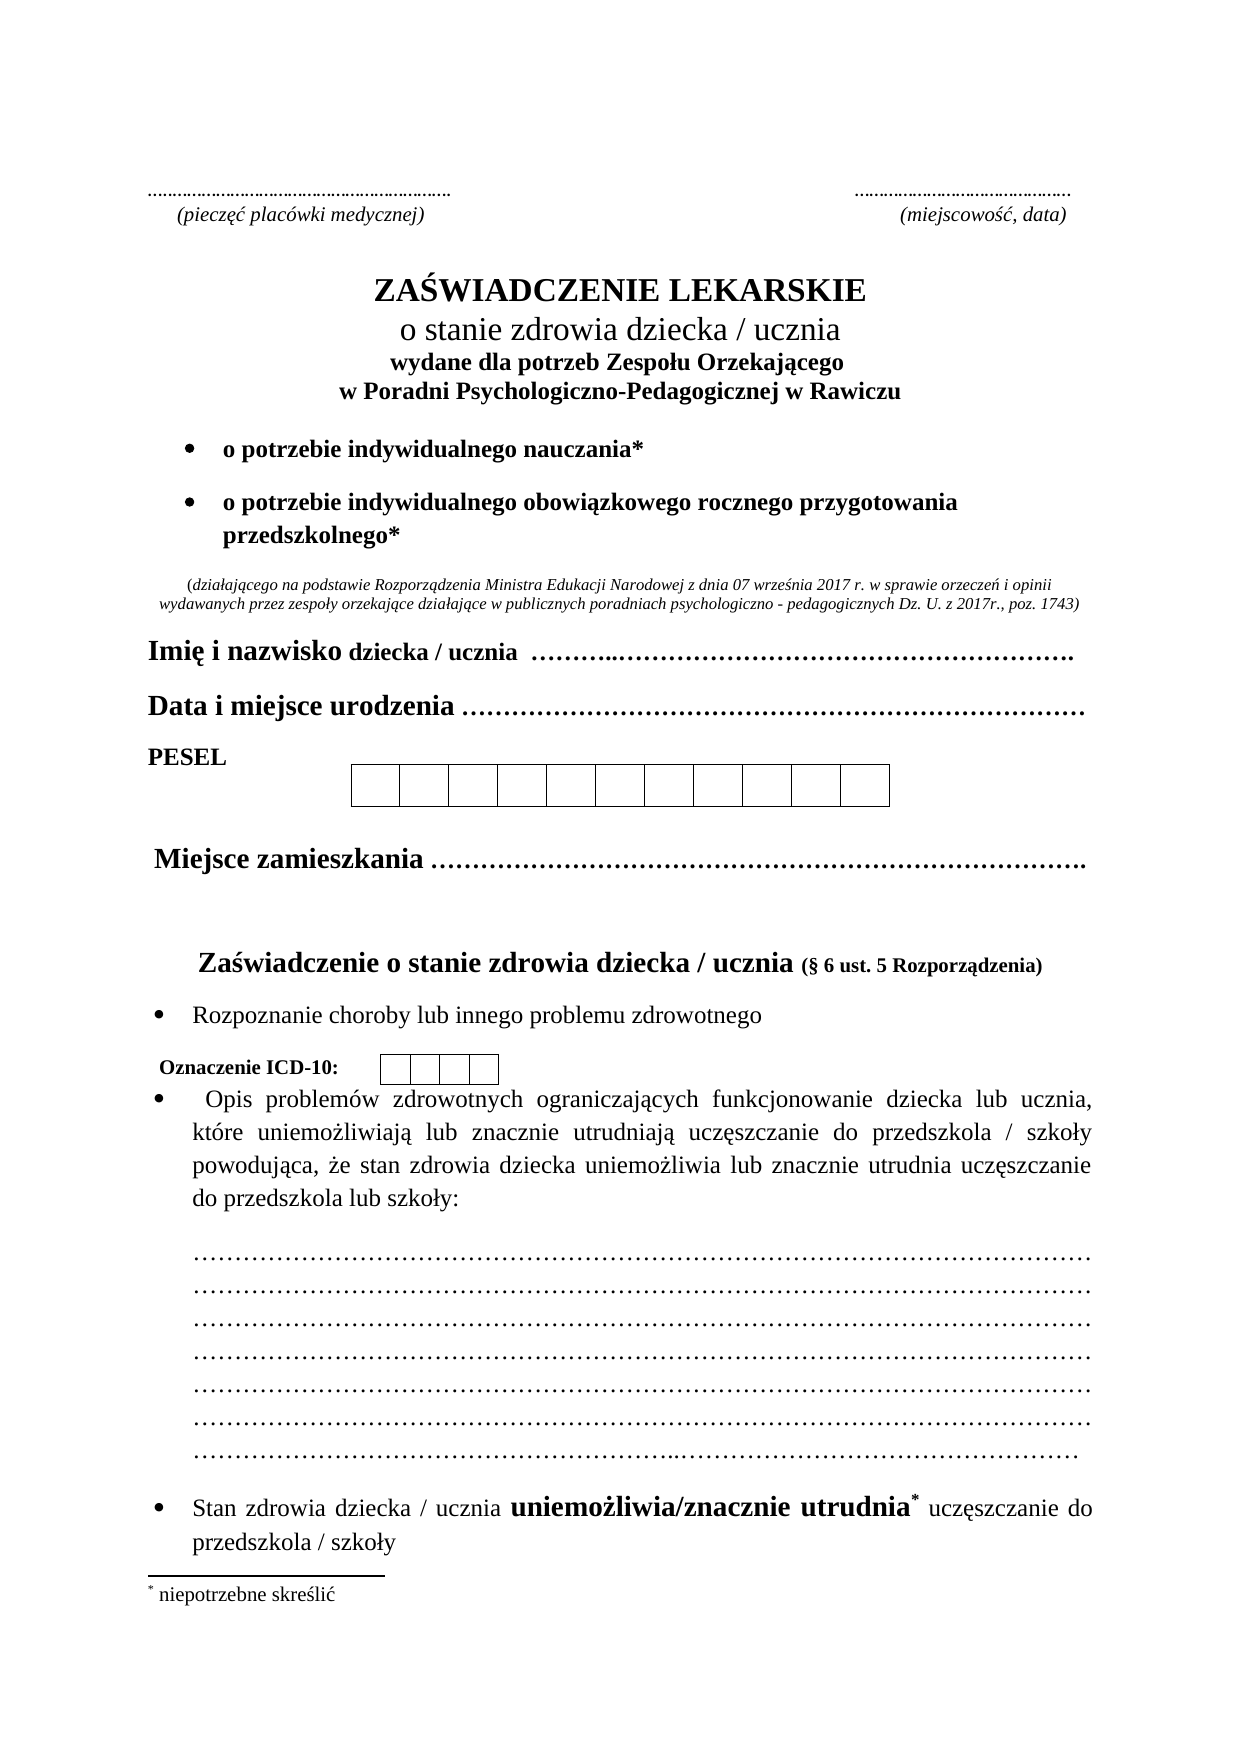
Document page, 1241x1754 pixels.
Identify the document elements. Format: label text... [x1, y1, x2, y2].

table_header [841, 765, 889, 806]
text PESEL [148, 742, 1093, 771]
table_header [694, 765, 742, 806]
text (pieczęć placówki medycznej) (miejscowość, data) [166, 202, 1093, 250]
list Opis problemów zdrowotnych ograniczających funkcjonowanie dziecka lub ucznia, które uniemożliwiają lub znacznie utrudniają uczęszczanie do przedszkola / szkoły powodująca, że stan zdrowia dziecka uniemożliwia lub znacznie utrudnia uczęszczanie do przedszkola lub szkoły: [154, 1084, 1093, 1212]
table_header [400, 765, 448, 806]
text (działającego na podstawie Rozporządzenia Ministra Edukacji Narodowej z dnia 07 września 2017 r. w sprawie orzeczeń i opinii wydawanych przez zespoły orzekające działające w publicznych poradniach psychologiczno - pedagogicznych Dz. U. z 2017r., poz. 1743) [148, 574, 1093, 613]
table_header [411, 1055, 439, 1083]
table_header Oznaczenie ICD-10: [148, 1054, 380, 1083]
table_header [352, 765, 399, 806]
table_header [596, 765, 644, 806]
table_header [449, 765, 497, 806]
text …………………………………………………………………………………………………………………………………………………………………………………………………………………………………………………………………………………………………………………………………………………………………………………………………………………………………………………………………………………………………………………………………………………………………………………………………………………………………………………..………………………………………… [192, 1237, 1093, 1464]
text …..…………………………………………………. ……………………………………… [148, 176, 1093, 202]
list Rozpoznanie choroby lub innego problemu zdrowotnego [154, 1000, 1093, 1028]
table_header [440, 1055, 469, 1083]
list o potrzebie indywidualnego obowiązkowego rocznego przygotowania przedszkolnego* [185, 487, 1093, 549]
text o stanie zdrowia dziecka / ucznia [148, 309, 1093, 347]
table_header [743, 765, 791, 806]
text Imię i nazwisko dziecka / ucznia ………..………………………………………………. [148, 633, 1093, 667]
table_header [547, 765, 595, 806]
text Miejsce zamieszkania ……………………………………………………………………. [148, 841, 1093, 875]
table_header [792, 765, 840, 806]
table_header [381, 1055, 410, 1083]
list Stan zdrowia dziecka / ucznia uniemożliwia/znacznie utrudnia* uczęszczanie do przedszkola / szkoły [154, 1489, 1093, 1556]
text ZAŚWIADCZENIE LEKARSKIE [148, 271, 1093, 309]
text wydane dla potrzeb Zespołu Orzekającego w Poradni Psychologiczno-Pedagogicznej w Rawiczu [148, 347, 1093, 405]
table_header [470, 1055, 498, 1083]
table_header [498, 765, 546, 806]
table_header [645, 765, 693, 806]
list o potrzebie indywidualnego nauczania* [185, 434, 1093, 462]
text Data i miejsce urodzenia ………………………………………………………………… [148, 688, 1093, 721]
text Zaświadczenie o stanie zdrowia dziecka / ucznia (§ 6 ust. 5 Rozporządzenia) [148, 945, 1093, 979]
